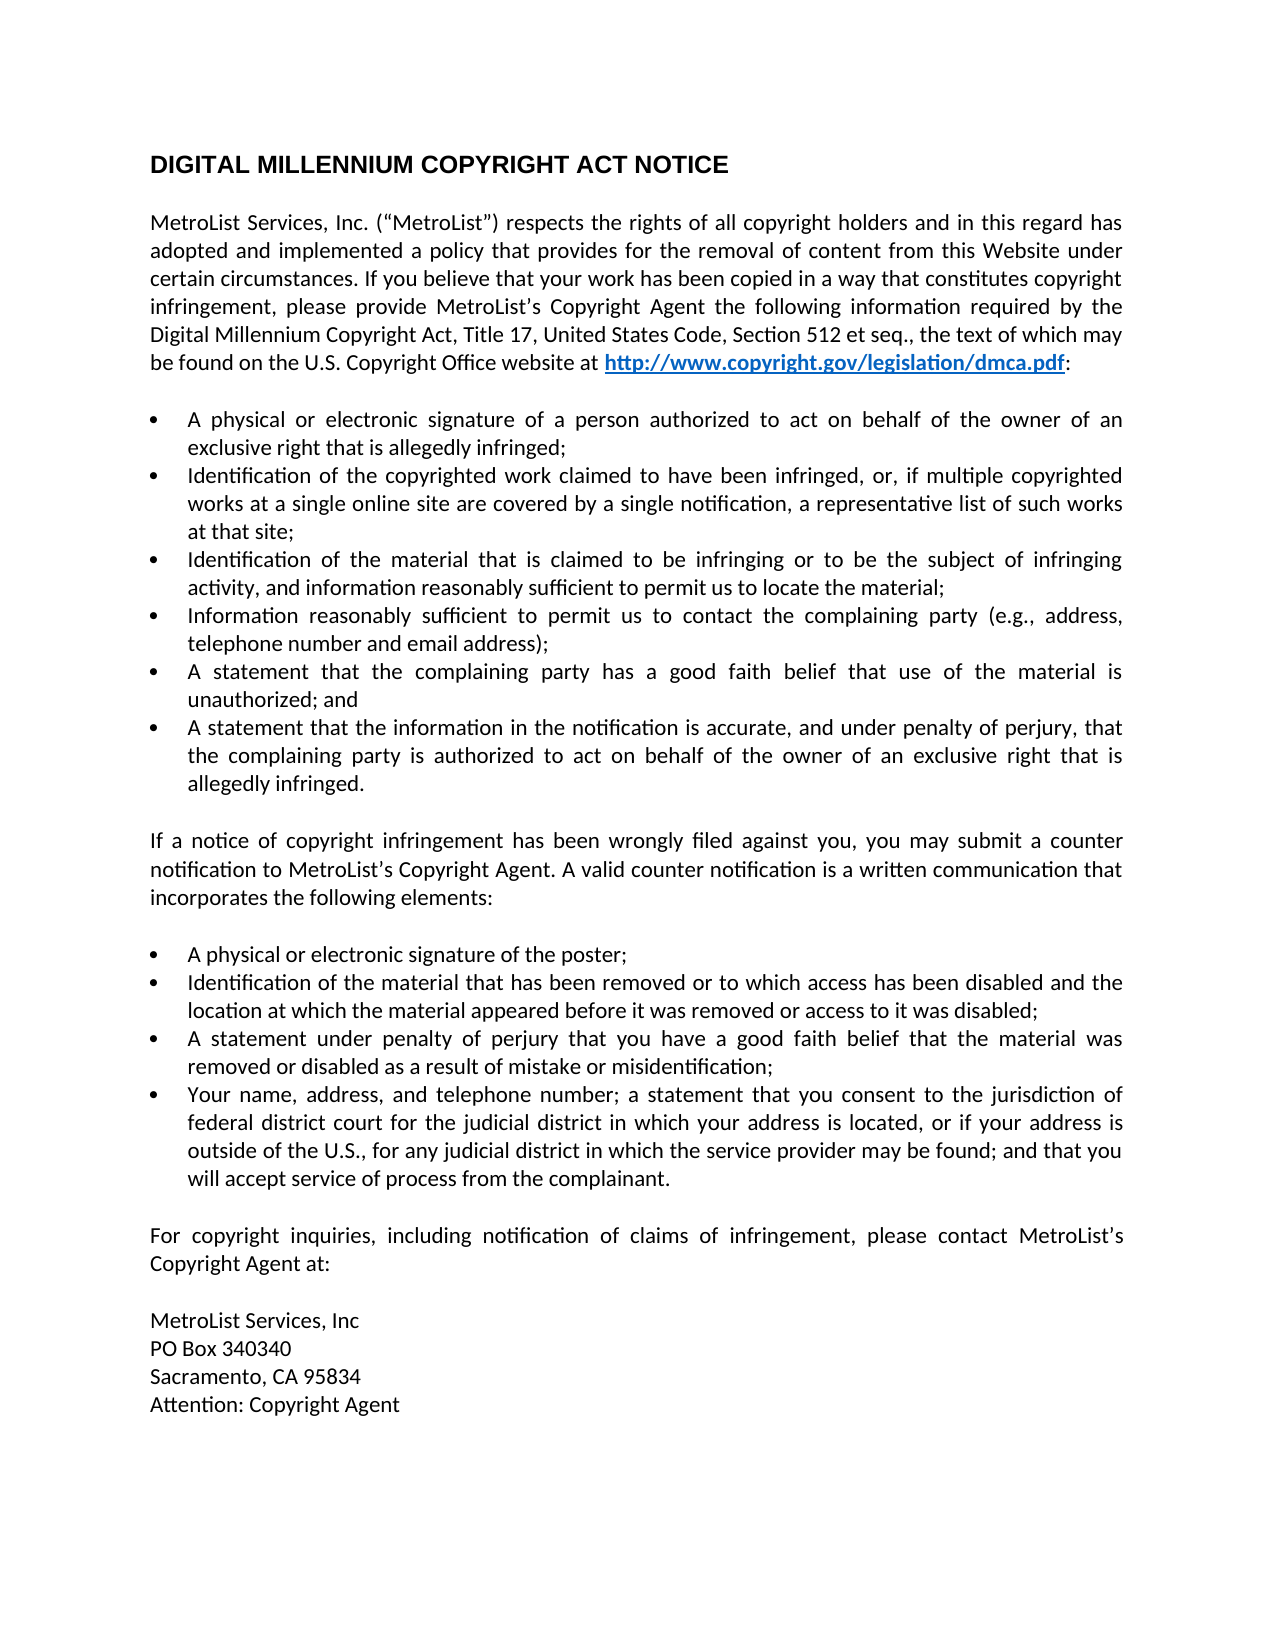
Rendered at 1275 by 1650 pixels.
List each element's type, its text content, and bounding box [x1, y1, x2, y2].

list Information reasonably sufficient to permit us to contact the complaining party (e.g., address, telephone number and email address); [150, 601, 1125, 657]
list A physical or electronic signature of the poster; [150, 940, 1125, 968]
list A physical or electronic signature of a person authorized to act on behalf of the owner of an exclusive right that is allegedly infringed; [150, 405, 1125, 461]
text Attention: Copyright Agent [150, 1391, 1125, 1418]
list A statement under penalty of perjury that you have a good faith belief that the material was removed or disabled as a result of mistake or misidentification; [150, 1024, 1125, 1080]
list Identification of the material that has been removed or to which access has been disabled and the location at which the material appeared before it was removed or access to it was disabled; [150, 968, 1125, 1024]
text DIGITAL MILLENNIUM COPYRIGHT ACT NOTICE [150, 150, 1125, 179]
list A statement that the complaining party has a good faith belief that use of the material is unauthorized; and [150, 657, 1125, 713]
text PO Box 340340 [150, 1334, 1125, 1362]
text For copyright inquiries, including notification of claims of infringement, please contact MetroList’s Copyright Agent at: [150, 1221, 1125, 1277]
list Identification of the copyrighted work claimed to have been infringed, or, if multiple copyrighted works at a single online site are covered by a single notification, a representative list of such works at that site; [150, 461, 1125, 545]
list Your name, address, and telephone number; a statement that you consent to the jurisdiction of federal district court for the judicial district in which your address is located, or if your address is outside of the U.S., for any judicial district in which the service provider may be found; and that you will accept service of process from the complainant. [150, 1080, 1125, 1192]
text MetroList Services, Inc [150, 1306, 1125, 1334]
list Identification of the material that is claimed to be infringing or to be the subject of infringing activity, and information reasonably sufficient to permit us to locate the material; [150, 545, 1125, 601]
text MetroList Services, Inc. (“MetroList”) respects the rights of all copyright holders and in this regard has adopted and implemented a policy that provides for the removal of content from this Website under certain circumstances. If you believe that your work has been copied in a way that constitutes copyright infringement, please provide MetroList’s Copyright Agent the following information required by the Digital Millennium Copyright Act, Title 17, United States Code, Section 512 et seq., the text of which may be found on the U.S. Copyright Office website at http://www.copyright.gov/legislation/dmca.pdf: [150, 208, 1125, 376]
list A statement that the information in the notification is accurate, and under penalty of perjury, that the complaining party is authorized to act on behalf of the owner of an exclusive right that is allegedly infringed. [150, 713, 1125, 797]
text Sacramento, CA 95834 [150, 1362, 1125, 1391]
text If a notice of copyright infringement has been wrongly filed against you, you may submit a counter notification to MetroList’s Copyright Agent. A valid counter notification is a written communication that incorporates the following elements: [150, 827, 1125, 911]
